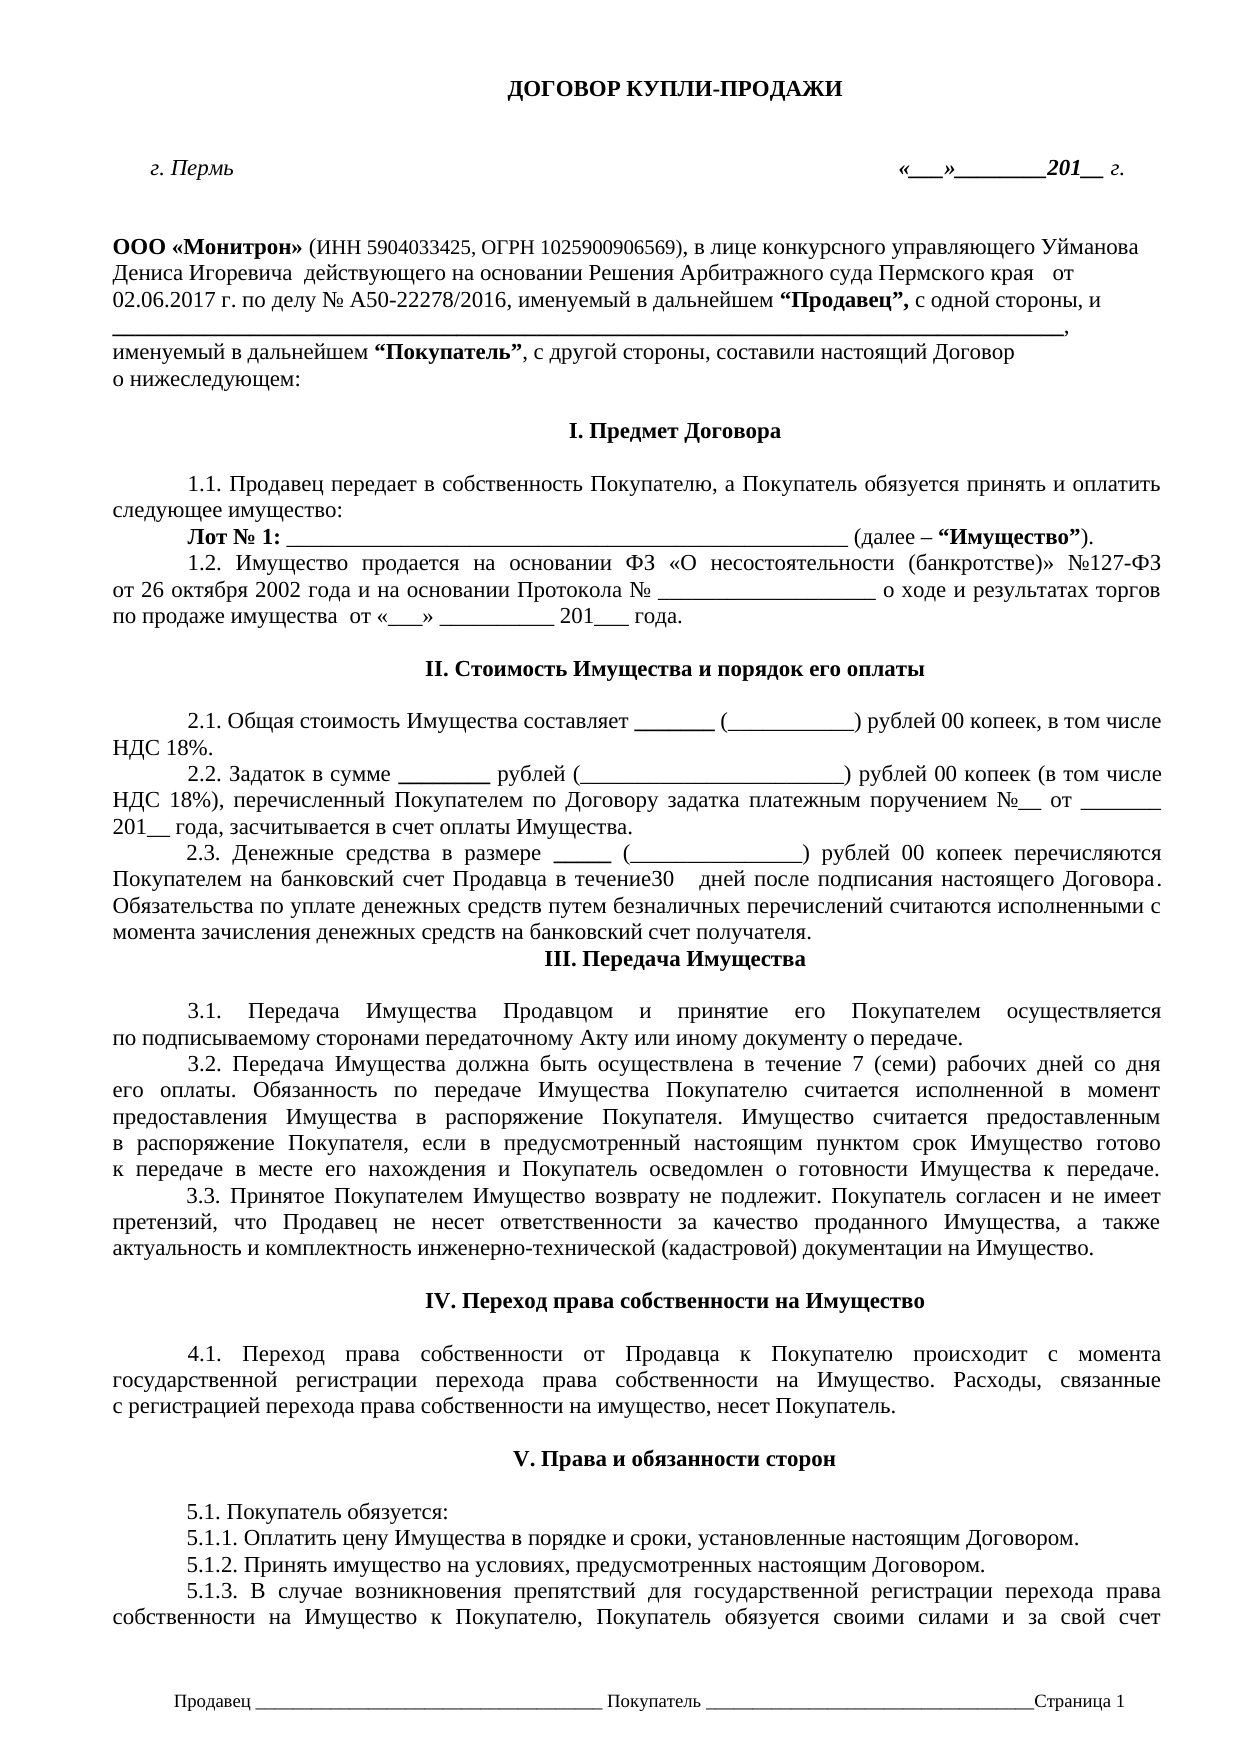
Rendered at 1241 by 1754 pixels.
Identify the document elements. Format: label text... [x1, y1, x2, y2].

text IV. Переход права собственности на Имущество [112, 1287, 1162, 1313]
text 5.1.1. Оплатить цену Имущества в порядке и сроки, установленные настоящим Договором. [112, 1524, 1162, 1551]
text ООО «Монитрон» (ИНН 5904033425, ОГРН 1025900906569), в лице конкурсного управляющего Уйманова Дениса Игоревича действующего на основании Решения Арбитражного суда Пермского края от 02.06.2017 г. по делу № А50-22278/2016, именуемый в дальнейшем “Продавец”, с одной стороны, и ___________________________________________________________________________________, именуемый в дальнейшем “Покупатель”, с другой стороны, составили настоящий Договор о нижеследующем: [112, 233, 1162, 391]
text 5.1.2. Принять имущество на условиях, предусмотренных настоящим Договором. [112, 1551, 1162, 1577]
text 4.1. Переход права собственности от Продавца к Покупателю происходит с момента государственной регистрации перехода права собственности на Имущество. Расходы, связанные с регистрацией перехода права собственности на имущество, несет Покупатель. [112, 1340, 1162, 1419]
text 2.1. Общая стоимость Имущества составляет _______ (___________) рублей 00 копеек, в том числе НДС 18%. [112, 707, 1162, 760]
text II. Стоимость Имущества и порядок его оплаты [112, 655, 1162, 681]
text г. Пермь «___»________201__ г. [112, 154, 1162, 180]
text III. Передача Имущества [112, 944, 1162, 971]
text 3.2. Передача Имущества должна быть осуществлена в течение 7 (семи) рабочих дней со дня его оплаты. Обязанность по передаче Имущества Покупателю считается исполненной в момент предоставления Имущества в распоряжение Покупателя. Имущество считается предоставленным в распоряжение Покупателя, если в предусмотренный настоящим пунктом срок Имущество готово к передаче в месте его нахождения и Покупатель осведомлен о готовности Имущества к передаче. 3.3. Принятое Покупателем Имущество возврату не подлежит. Покупатель согласен и не имеет претензий, что Продавец не несет ответственности за качество проданного Имущества, а также актуальность и комплектность инженерно-технической (кадастровой) документации на Имущество. [112, 1050, 1162, 1261]
text 1.1. Продавец передает в собственность Покупателю, а Покупатель обязуется принять и оплатить следующее имущество: [112, 470, 1162, 523]
text V. Права и обязанности сторон [112, 1445, 1162, 1472]
text I. Предмет Договора [112, 417, 1162, 444]
text 2.3. Денежные средства в размере _____ (_______________) рублей 00 копеек перечисляются Покупателем на банковский счет Продавца в течение30 дней после подписания настоящего Договора. Обязательства по уплате денежных средств путем безналичных перечислений считаются исполненными с момента зачисления денежных средств на банковский счет получателя. [112, 839, 1162, 944]
text Лот № 1: _________________________________________________ (далее – “Имущество”). [112, 523, 1162, 549]
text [112, 1577, 1162, 1630]
text 2.2. Задаток в сумме ________ рублей (_______________________) рублей 00 копеек (в том числе НДС 18%), перечисленный Покупателем по Договору задатка платежным поручением №__ от _______ 201__ года, засчитывается в счет оплаты Имущества. [112, 760, 1162, 839]
text 1.2. Имущество продается на основании ФЗ «О несостоятельности (банкротстве)» №127-ФЗ от 26 октября 2002 года и на основании Протокола № ___________________ о ходе и результатах торгов по продаже имущества от «___» __________ 201___ года. [112, 549, 1162, 628]
text 3.1. Передача Имущества Продавцом и принятие его Покупателем осуществляется по подписываемому сторонами передаточному Акту или иному документу о передаче. [112, 997, 1162, 1050]
text ДОГОВОР КУПЛИ-ПРОДАЖИ [112, 75, 1162, 101]
text 5.1. Покупатель обязуется: [112, 1498, 1162, 1524]
